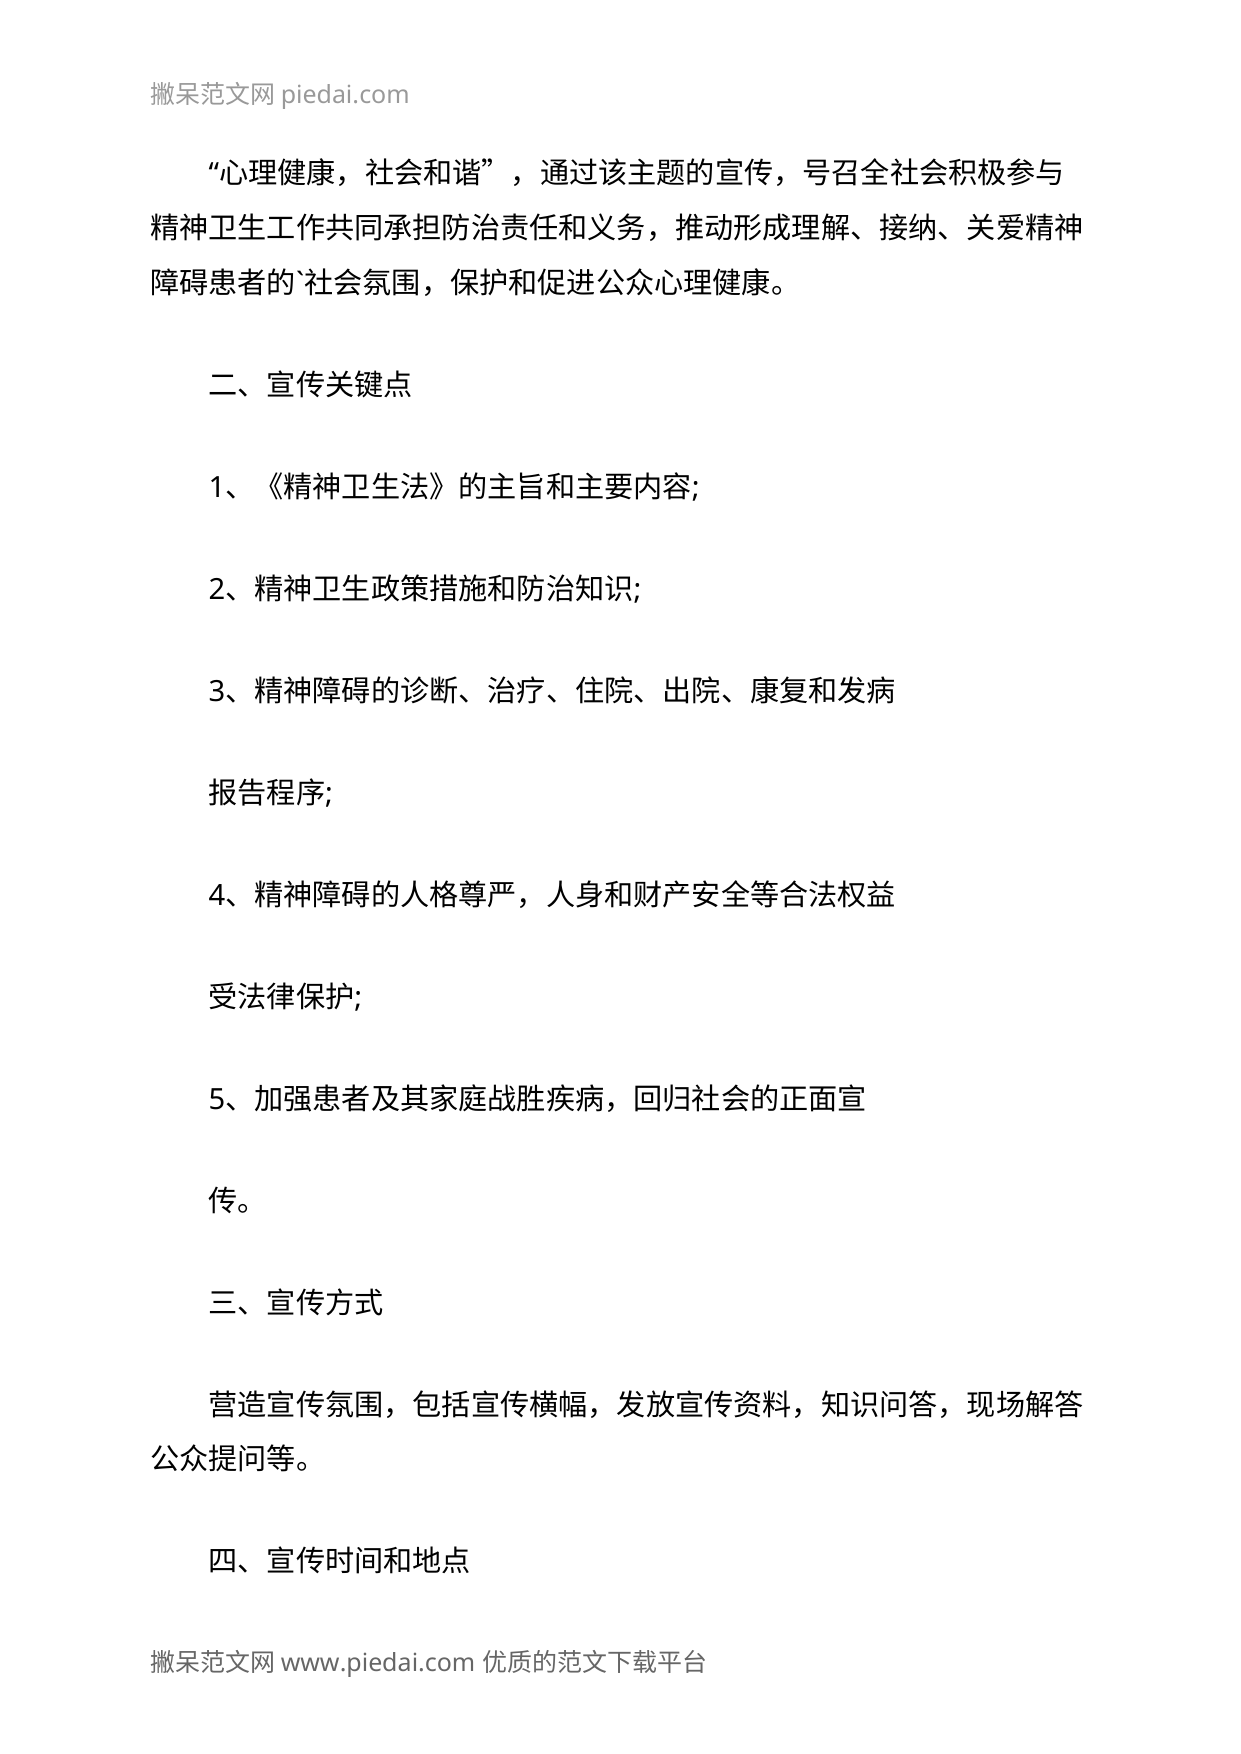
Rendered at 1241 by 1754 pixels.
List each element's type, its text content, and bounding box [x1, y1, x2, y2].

text 5、加强患者及其家庭战胜疾病，回归社会的正面宣 [150, 1076, 1090, 1118]
text 3、精神障碍的诊断、治疗、住院、出院、康复和发病 [150, 668, 1090, 710]
text 4、精神障碍的人格尊严，人身和财产安全等合法权益 [150, 872, 1090, 914]
text 传。 [150, 1177, 1090, 1220]
text 三、宣传方式 [150, 1279, 1090, 1322]
text 1、《精神卫生法》的主旨和主要内容; [150, 464, 1090, 506]
text 2、精神卫生政策措施和防治知识; [150, 566, 1090, 608]
text “心理健康，社会和谐”，通过该主题的宣传，号召全社会积极参与精神卫生工作共同承担防治责任和义务，推动形成理解、接纳、关爱精神障碍患者的`社会氛围，保护和促进公众心理健康。 [150, 150, 1090, 302]
text 二、宣传关键点 [150, 362, 1090, 404]
text 报告程序; [150, 769, 1090, 812]
text 受法律保护; [150, 973, 1090, 1016]
text 四、宣传时间和地点 [150, 1538, 1090, 1580]
text 营造宣传氛围，包括宣传横幅，发放宣传资料，知识问答，现场解答公众提问等。 [150, 1381, 1090, 1478]
